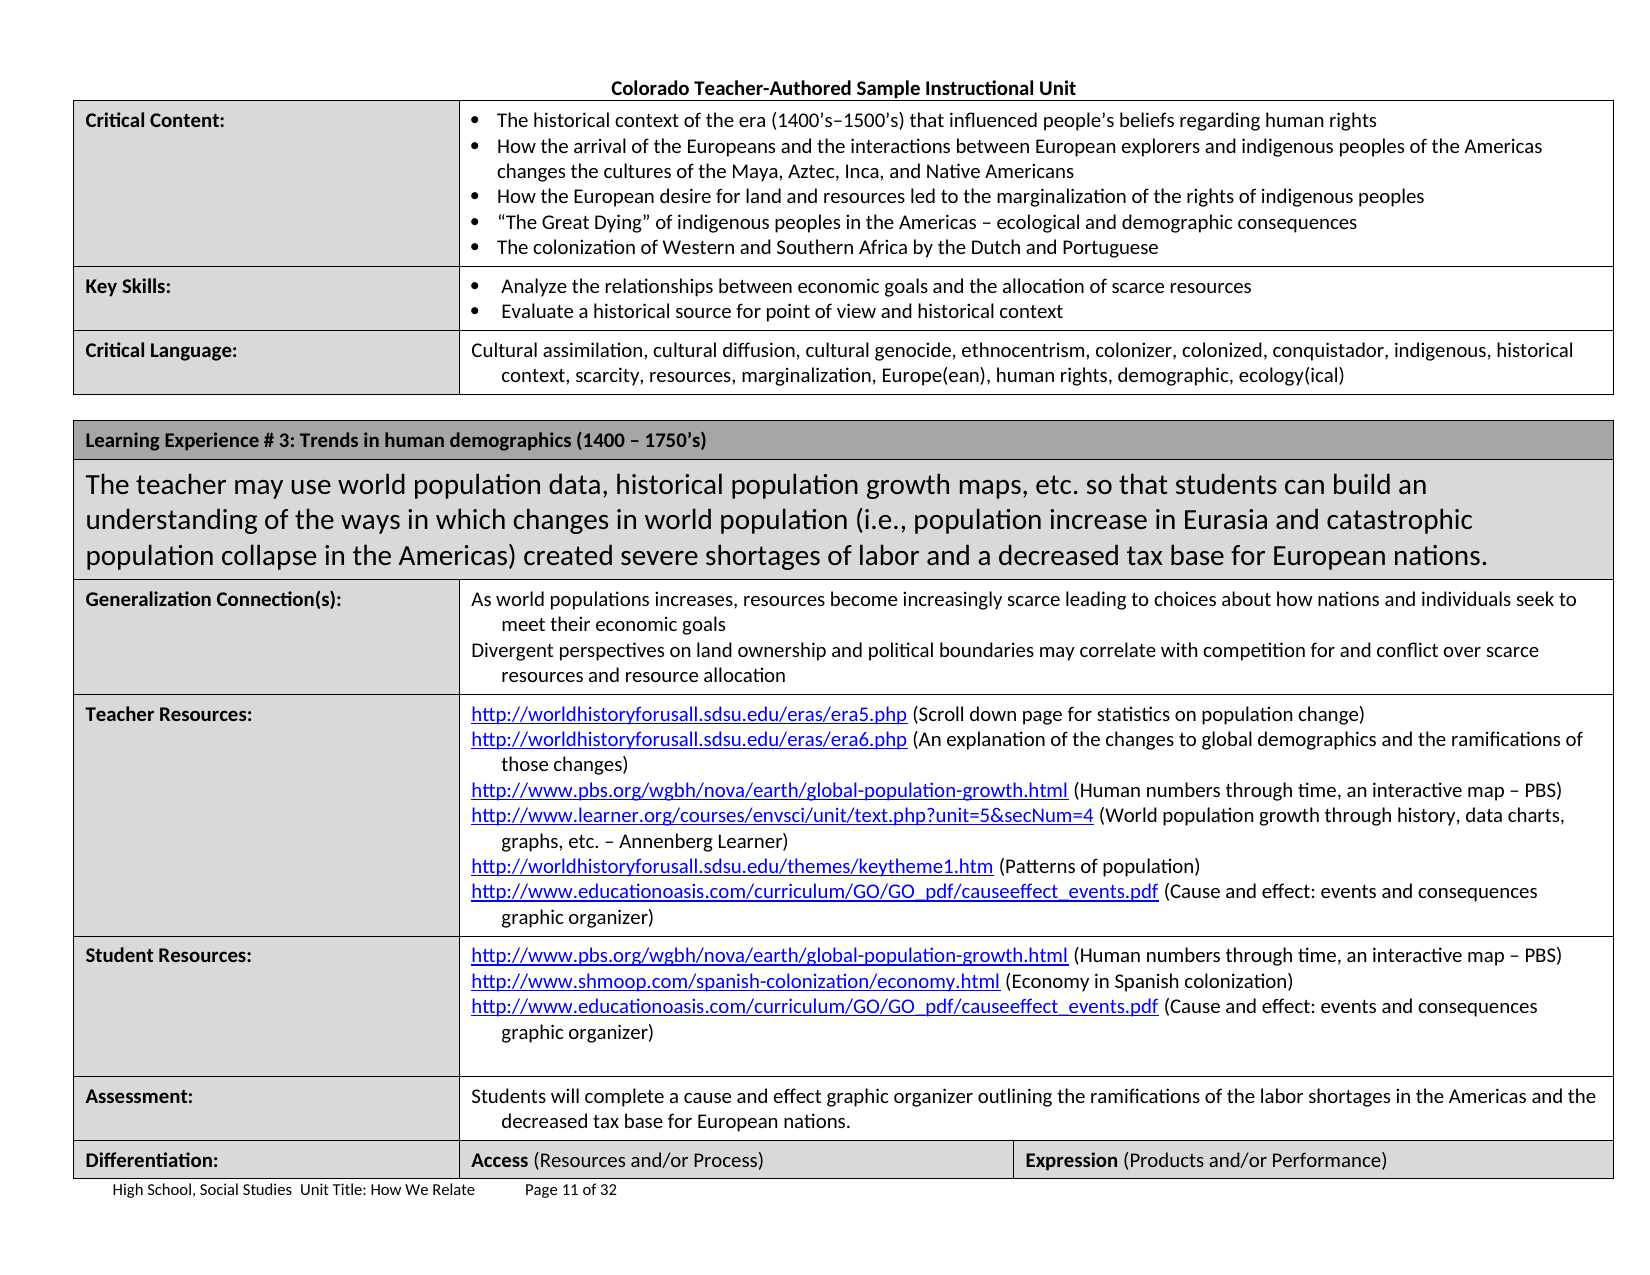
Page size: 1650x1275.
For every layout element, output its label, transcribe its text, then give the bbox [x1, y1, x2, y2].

table_cell Cultural assimilation, cultural diffusion, cultural genocide, ethnocentrism, colonizer, colonized, conquistador, indigenous, historical context, scarcity, resources, marginalization, Europe(ean), human rights, demographic, ecology(ical) [460, 331, 1613, 394]
table_cell The teacher may use world population data, historical population growth maps, etc. so that students can build an understanding of the ways in which changes in world population (i.e., population increase in Eurasia and catastrophic population collapse in the Americas) created severe shortages of labor and a decreased tax base for European nations. [74, 460, 1613, 579]
table_cell As world populations increases, resources become increasingly scarce leading to choices about how nations and individuals seek to meet their economic goals Divergent perspectives on land ownership and political boundaries may correlate with competition for and conflict over scarce resources and resource allocation [460, 580, 1613, 694]
table_cell Analyze the relationships between economic goals and the allocation of scarce resources Evaluate a historical source for point of view and historical context [460, 267, 1613, 330]
table_cell Assessment: [74, 1077, 459, 1140]
table_cell Students will complete a cause and effect graphic organizer outlining the ramifications of the labor shortages in the Americas and the decreased tax base for European nations. [460, 1077, 1613, 1140]
table_cell Generalization Connection(s): [74, 580, 459, 694]
table_cell The historical context of the era (1400’s–1500’s) that influenced people’s beliefs regarding human rights How the arrival of the Europeans and the interactions between European explorers and indigenous peoples of the Americas changes the cultures of the Maya, Aztec, Inca, and Native Americans How the European desire for land and resources led to the marginalization of the rights of indigenous peoples “The Great Dying” of indigenous peoples in the Americas – ecological and demographic consequences The colonization of Western and Southern Africa by the Dutch and Portuguese [460, 101, 1613, 266]
table_cell Student Resources: [74, 937, 459, 1076]
table_cell Critical Language: [74, 331, 459, 394]
table_cell http://worldhistoryforusall.sdsu.edu/eras/era5.php (Scroll down page for statistics on population change) http://worldhistoryforusall.sdsu.edu/eras/era6.php (An explanation of the changes to global demographics and the ramifications of those changes) http://www.pbs.org/wgbh/nova/earth/global-population-growth.html (Human numbers through time, an interactive map – PBS) http://www.learner.org/courses/envsci/unit/text.php?unit=5&secNum=4 (World population growth through history, data charts, graphs, etc. – Annenberg Learner) http://worldhistoryforusall.sdsu.edu/themes/keytheme1.htm (Patterns of population) http://www.educationoasis.com/curriculum/GO/GO_pdf/causeeffect_events.pdf (Cause and effect: events and consequences graphic organizer) [460, 695, 1613, 936]
table_cell Expression (Products and/or Performance) [1014, 1141, 1613, 1178]
table_cell Access (Resources and/or Process) [460, 1141, 1013, 1178]
table_header Learning Experience # 3: Trends in human demographics (1400 – 1750’s) [74, 421, 1613, 459]
table_cell Teacher Resources: [74, 695, 459, 936]
table_cell Critical Content: [74, 101, 459, 266]
table_cell Key Skills: [74, 267, 459, 330]
table_cell http://www.pbs.org/wgbh/nova/earth/global-population-growth.html (Human numbers through time, an interactive map – PBS) http://www.shmoop.com/spanish-colonization/economy.html (Economy in Spanish colonization) http://www.educationoasis.com/curriculum/GO/GO_pdf/causeeffect_events.pdf (Cause and effect: events and consequences graphic organizer) [460, 937, 1613, 1076]
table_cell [74, 1141, 459, 1178]
